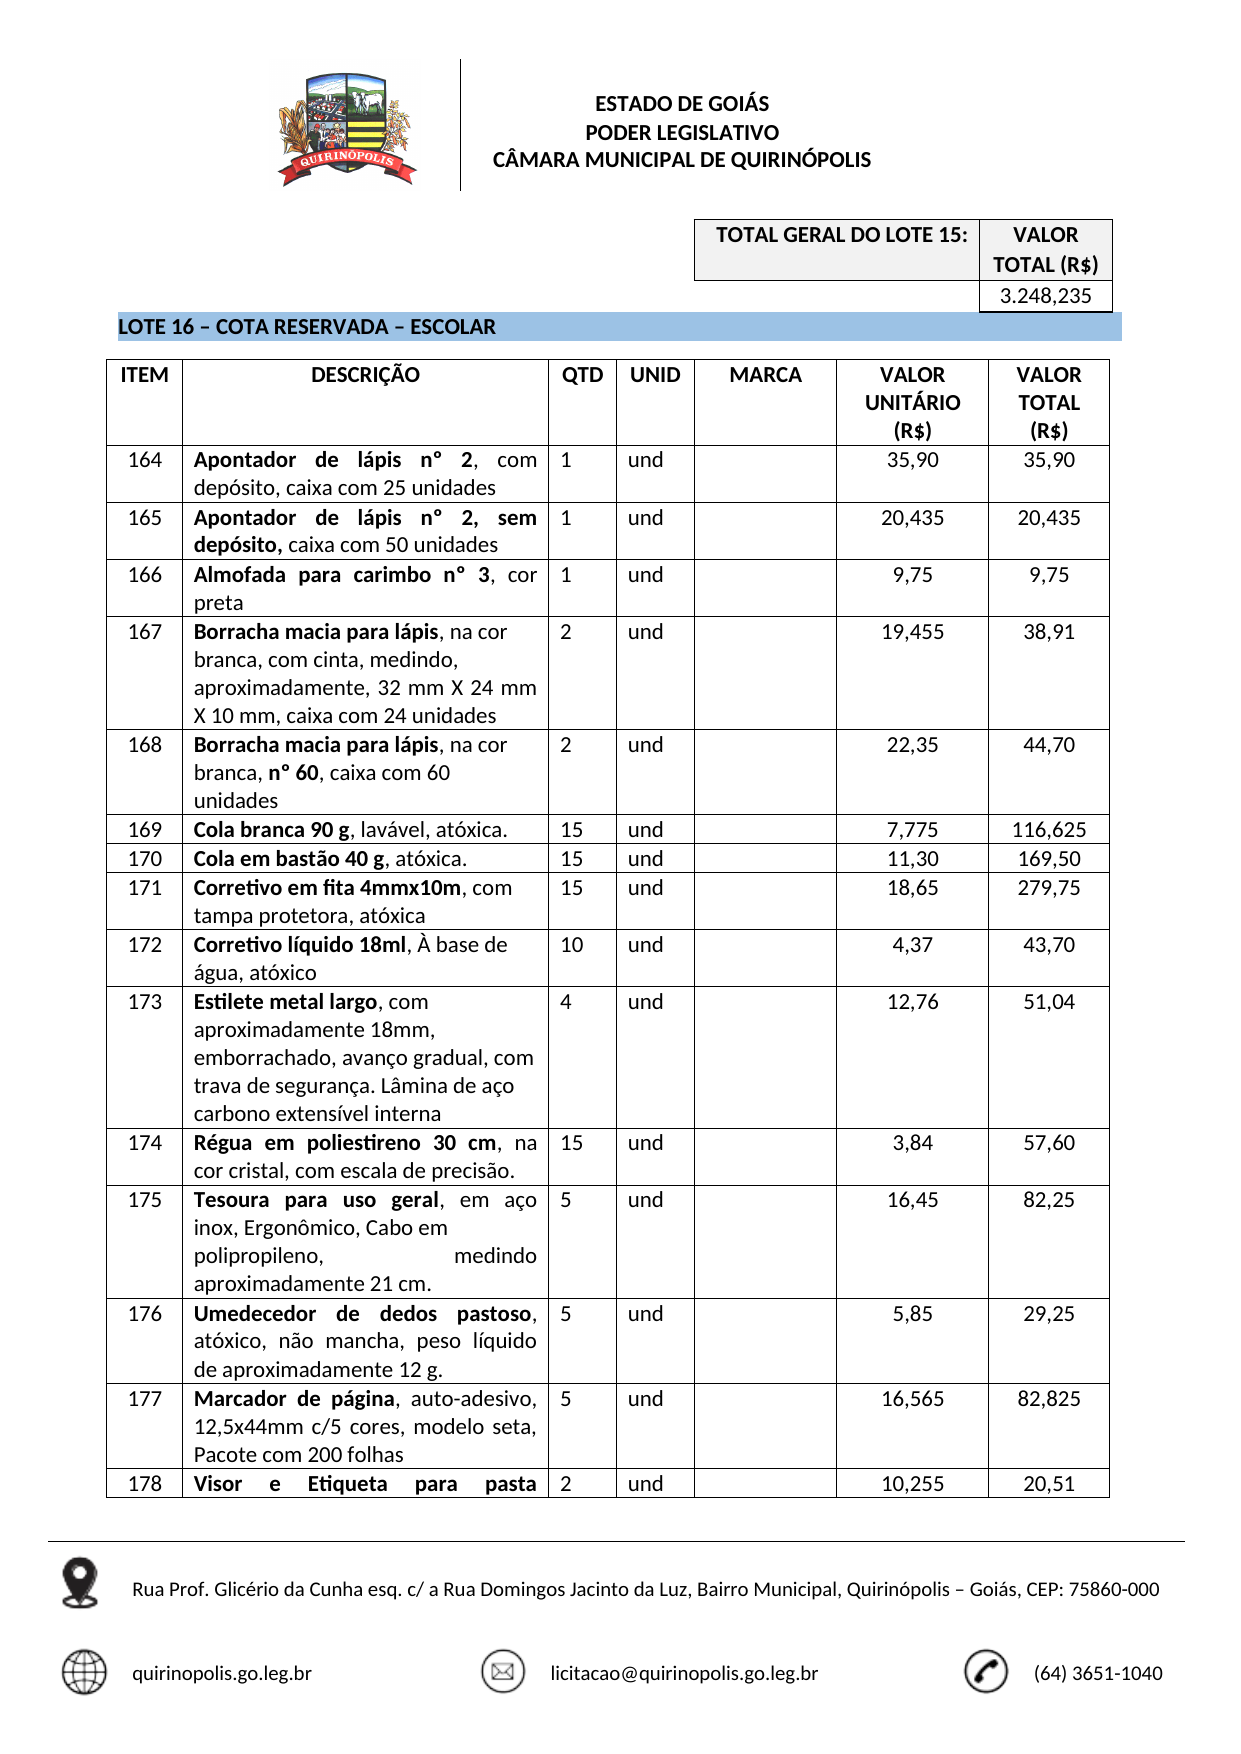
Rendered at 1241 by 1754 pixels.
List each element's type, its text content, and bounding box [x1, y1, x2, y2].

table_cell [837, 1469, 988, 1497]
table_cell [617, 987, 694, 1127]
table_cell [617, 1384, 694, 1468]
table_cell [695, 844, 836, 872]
table_cell [695, 730, 836, 814]
table_cell [695, 503, 836, 559]
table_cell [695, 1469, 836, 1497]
table_cell und [617, 503, 694, 559]
table_cell 19,455 [837, 617, 988, 729]
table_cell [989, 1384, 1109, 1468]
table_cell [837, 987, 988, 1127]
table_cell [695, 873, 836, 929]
table_cell 167 [107, 617, 182, 729]
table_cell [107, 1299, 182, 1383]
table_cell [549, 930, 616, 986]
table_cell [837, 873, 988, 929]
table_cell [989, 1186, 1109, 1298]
table_cell [694, 281, 979, 311]
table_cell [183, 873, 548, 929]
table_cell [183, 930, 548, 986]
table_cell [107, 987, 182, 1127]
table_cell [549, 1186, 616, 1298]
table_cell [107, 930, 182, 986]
table_cell [695, 446, 836, 502]
table_cell [695, 815, 836, 843]
text LOTE 16 – COTA RESERVADA – ESCOLAR [118, 312, 1122, 341]
table_header QTD [549, 360, 616, 444]
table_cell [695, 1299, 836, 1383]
table_cell Borracha macia para lápis, na cor branca, com cinta, medindo, aproximadamente, 32 mm X 24 mm X 10 mm, caixa com 24 unidades [183, 617, 548, 729]
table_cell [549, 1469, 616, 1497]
table_cell 169 [107, 815, 182, 843]
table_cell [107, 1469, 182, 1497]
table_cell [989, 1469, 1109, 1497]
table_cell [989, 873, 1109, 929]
table_cell 38,91 [989, 617, 1109, 729]
table_cell und [617, 730, 694, 814]
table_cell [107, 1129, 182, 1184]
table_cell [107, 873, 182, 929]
table_cell 166 [107, 560, 182, 616]
table_cell 7,775 [837, 815, 988, 843]
table_header ITEM [107, 360, 182, 444]
picture [268, 59, 421, 191]
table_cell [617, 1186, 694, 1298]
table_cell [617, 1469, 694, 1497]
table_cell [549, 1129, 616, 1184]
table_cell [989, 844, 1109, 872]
table_cell 1 [549, 560, 616, 616]
table_cell [695, 617, 836, 729]
table_cell 1 [549, 446, 616, 502]
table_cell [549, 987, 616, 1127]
table_cell 44,70 [989, 730, 1109, 814]
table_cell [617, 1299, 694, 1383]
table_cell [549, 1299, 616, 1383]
table_header VALOR TOTAL (R$) [980, 220, 1112, 280]
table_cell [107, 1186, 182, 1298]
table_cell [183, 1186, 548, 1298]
table_cell und [617, 446, 694, 502]
table_cell 164 [107, 446, 182, 502]
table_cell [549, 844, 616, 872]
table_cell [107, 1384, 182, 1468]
table_cell und [617, 617, 694, 729]
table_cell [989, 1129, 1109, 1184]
table_header VALOR TOTAL (R$) [989, 360, 1109, 444]
table_cell Apontador de lápis nº 2, sem depósito, caixa com 50 unidades [183, 503, 548, 559]
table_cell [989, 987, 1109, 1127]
table_cell Almofada para carimbo nº 3, cor preta [183, 560, 548, 616]
table_cell Apontador de lápis nº 2, com depósito, caixa com 25 unidades [183, 446, 548, 502]
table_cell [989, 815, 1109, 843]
table_header DESCRIÇÃO [183, 360, 548, 444]
table_cell 9,75 [989, 560, 1109, 616]
table_cell 168 [107, 730, 182, 814]
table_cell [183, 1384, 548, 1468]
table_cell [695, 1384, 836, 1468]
table_cell 9,75 [837, 560, 988, 616]
table_cell 1 [549, 503, 616, 559]
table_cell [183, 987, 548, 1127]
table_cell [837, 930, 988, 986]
table_header UNID [617, 360, 694, 444]
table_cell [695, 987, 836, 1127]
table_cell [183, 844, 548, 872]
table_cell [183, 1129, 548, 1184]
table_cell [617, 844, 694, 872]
table_cell 2 [549, 730, 616, 814]
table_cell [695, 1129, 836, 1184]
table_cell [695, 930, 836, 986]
table_header TOTAL GERAL DO LOTE 15: [695, 220, 979, 280]
table_cell 35,90 [989, 446, 1109, 502]
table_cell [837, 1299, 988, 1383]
table_cell 15 [549, 815, 616, 843]
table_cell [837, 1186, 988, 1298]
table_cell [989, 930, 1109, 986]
table_cell und [617, 560, 694, 616]
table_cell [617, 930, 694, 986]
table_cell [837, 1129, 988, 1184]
table_cell 2 [549, 617, 616, 729]
table_cell Cola branca 90 g, lavável, atóxica. [183, 815, 548, 843]
table_header VALOR UNITÁRIO (R$) [837, 360, 988, 444]
table_header MARCA [695, 360, 836, 444]
table_cell 22,35 [837, 730, 988, 814]
table_cell 20,435 [989, 503, 1109, 559]
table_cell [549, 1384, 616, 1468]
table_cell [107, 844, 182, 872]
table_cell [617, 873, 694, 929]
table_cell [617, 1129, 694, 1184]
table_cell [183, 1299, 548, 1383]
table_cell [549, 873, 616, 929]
table_cell Borracha macia para lápis, na cor branca, nº 60, caixa com 60 unidades [183, 730, 548, 814]
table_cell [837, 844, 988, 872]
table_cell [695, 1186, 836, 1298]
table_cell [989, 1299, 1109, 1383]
table_cell 20,435 [837, 503, 988, 559]
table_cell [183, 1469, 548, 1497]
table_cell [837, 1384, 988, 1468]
table_cell [695, 560, 836, 616]
table_cell und [617, 815, 694, 843]
table_cell 35,90 [837, 446, 988, 502]
table_cell 165 [107, 503, 182, 559]
table_cell 3.248,235 [980, 281, 1112, 311]
